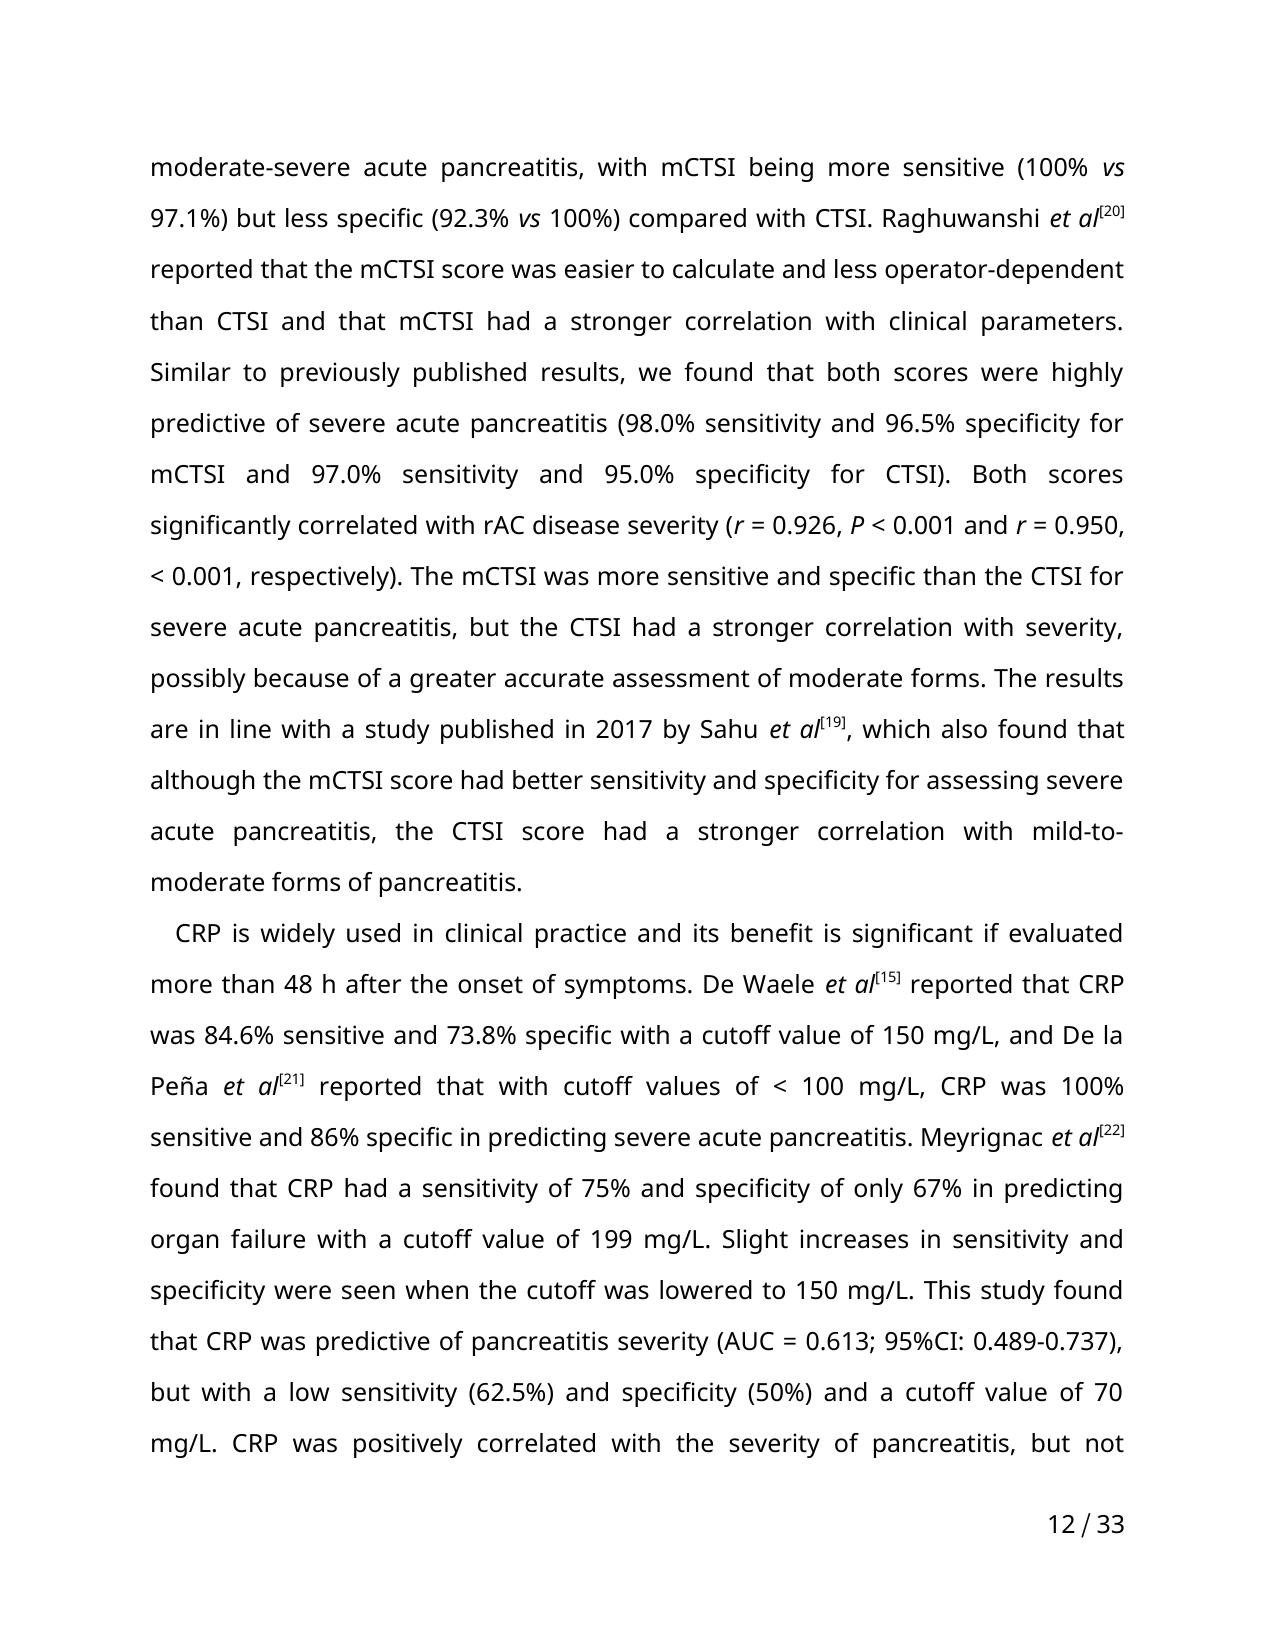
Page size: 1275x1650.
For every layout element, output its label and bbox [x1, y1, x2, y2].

text [150, 150, 1125, 899]
text [150, 916, 1125, 1460]
